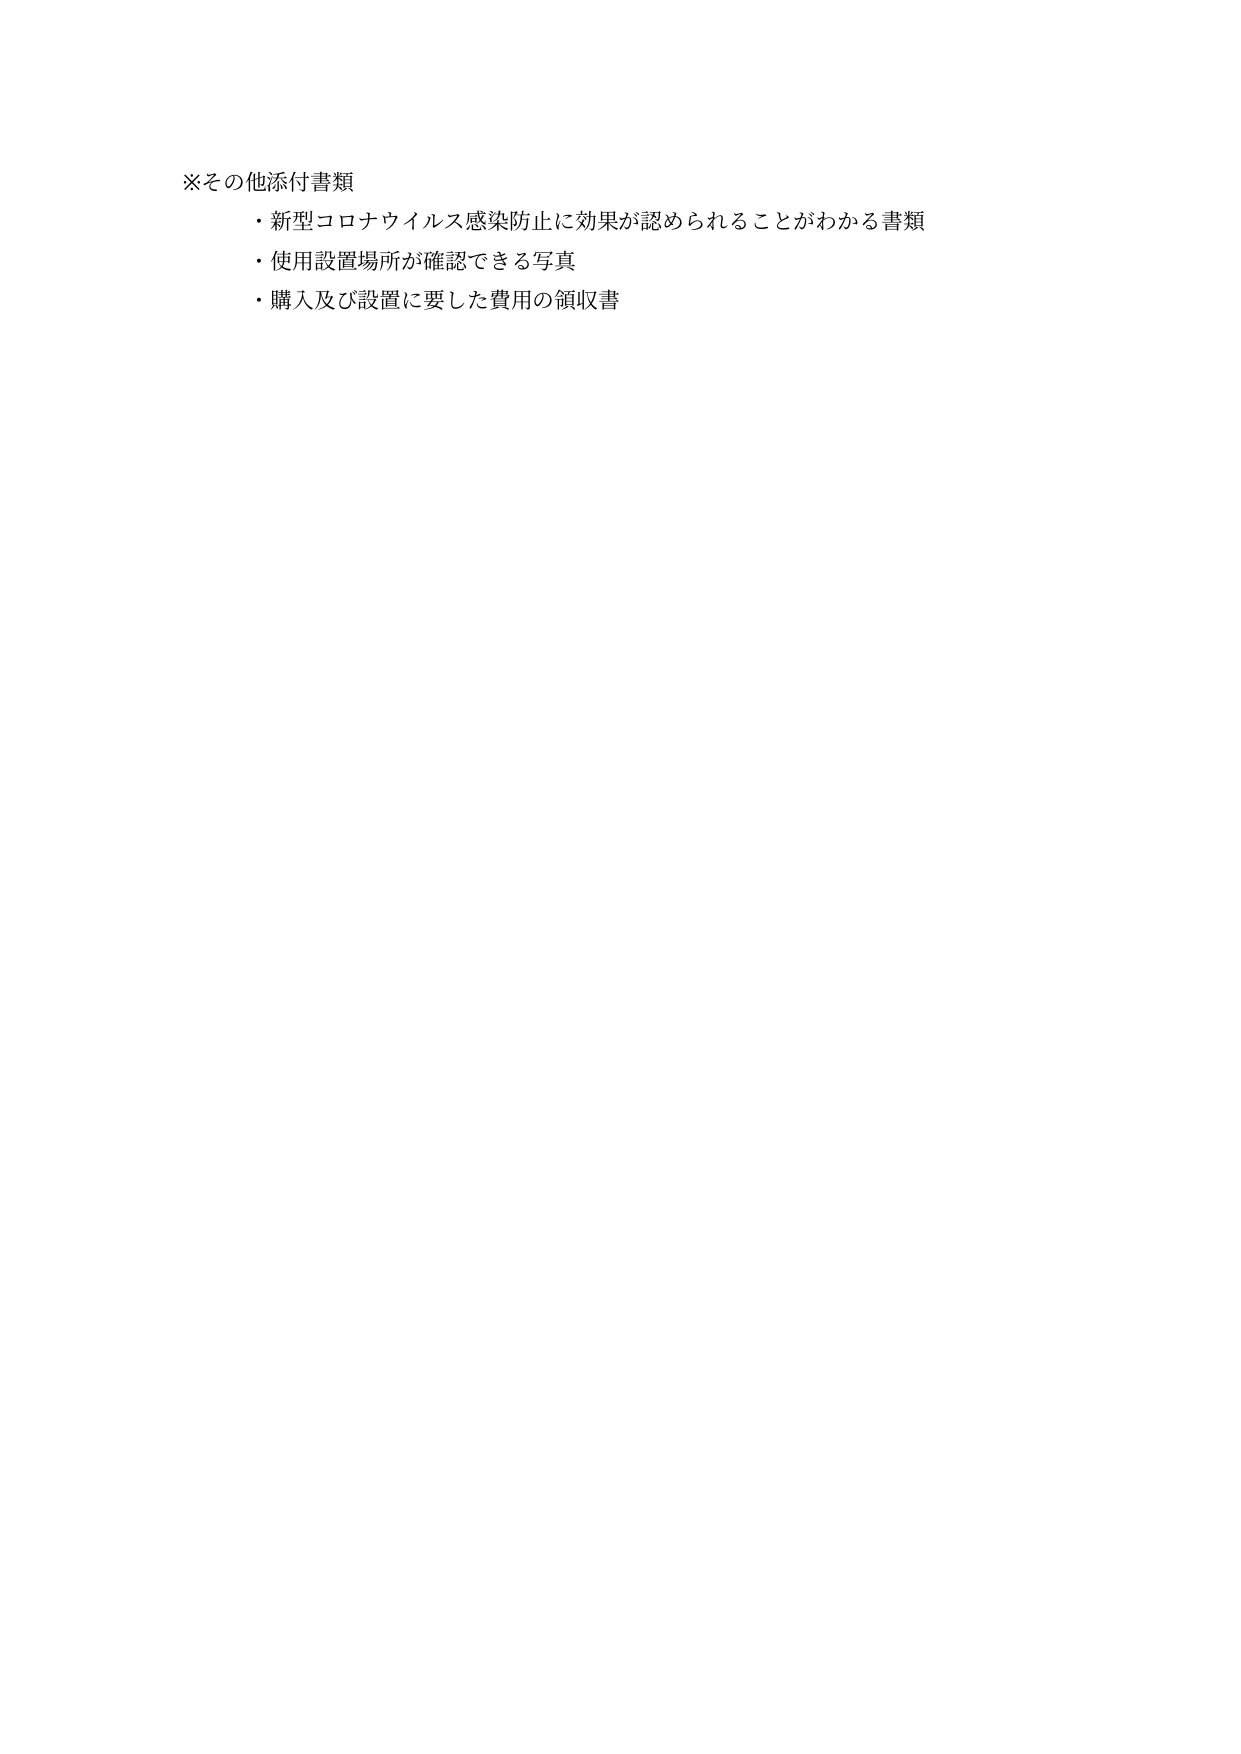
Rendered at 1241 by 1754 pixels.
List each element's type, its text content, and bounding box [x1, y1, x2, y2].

text ・新型コロナウイルス感染防止に効果が認められることがわかる書類 [248, 201, 1058, 240]
text ※その他添付書類 [183, 161, 1058, 201]
text ・購入及び設置に要した費用の領収書 [248, 280, 1058, 319]
text ・使用設置場所が確認できる写真 [248, 240, 1058, 280]
